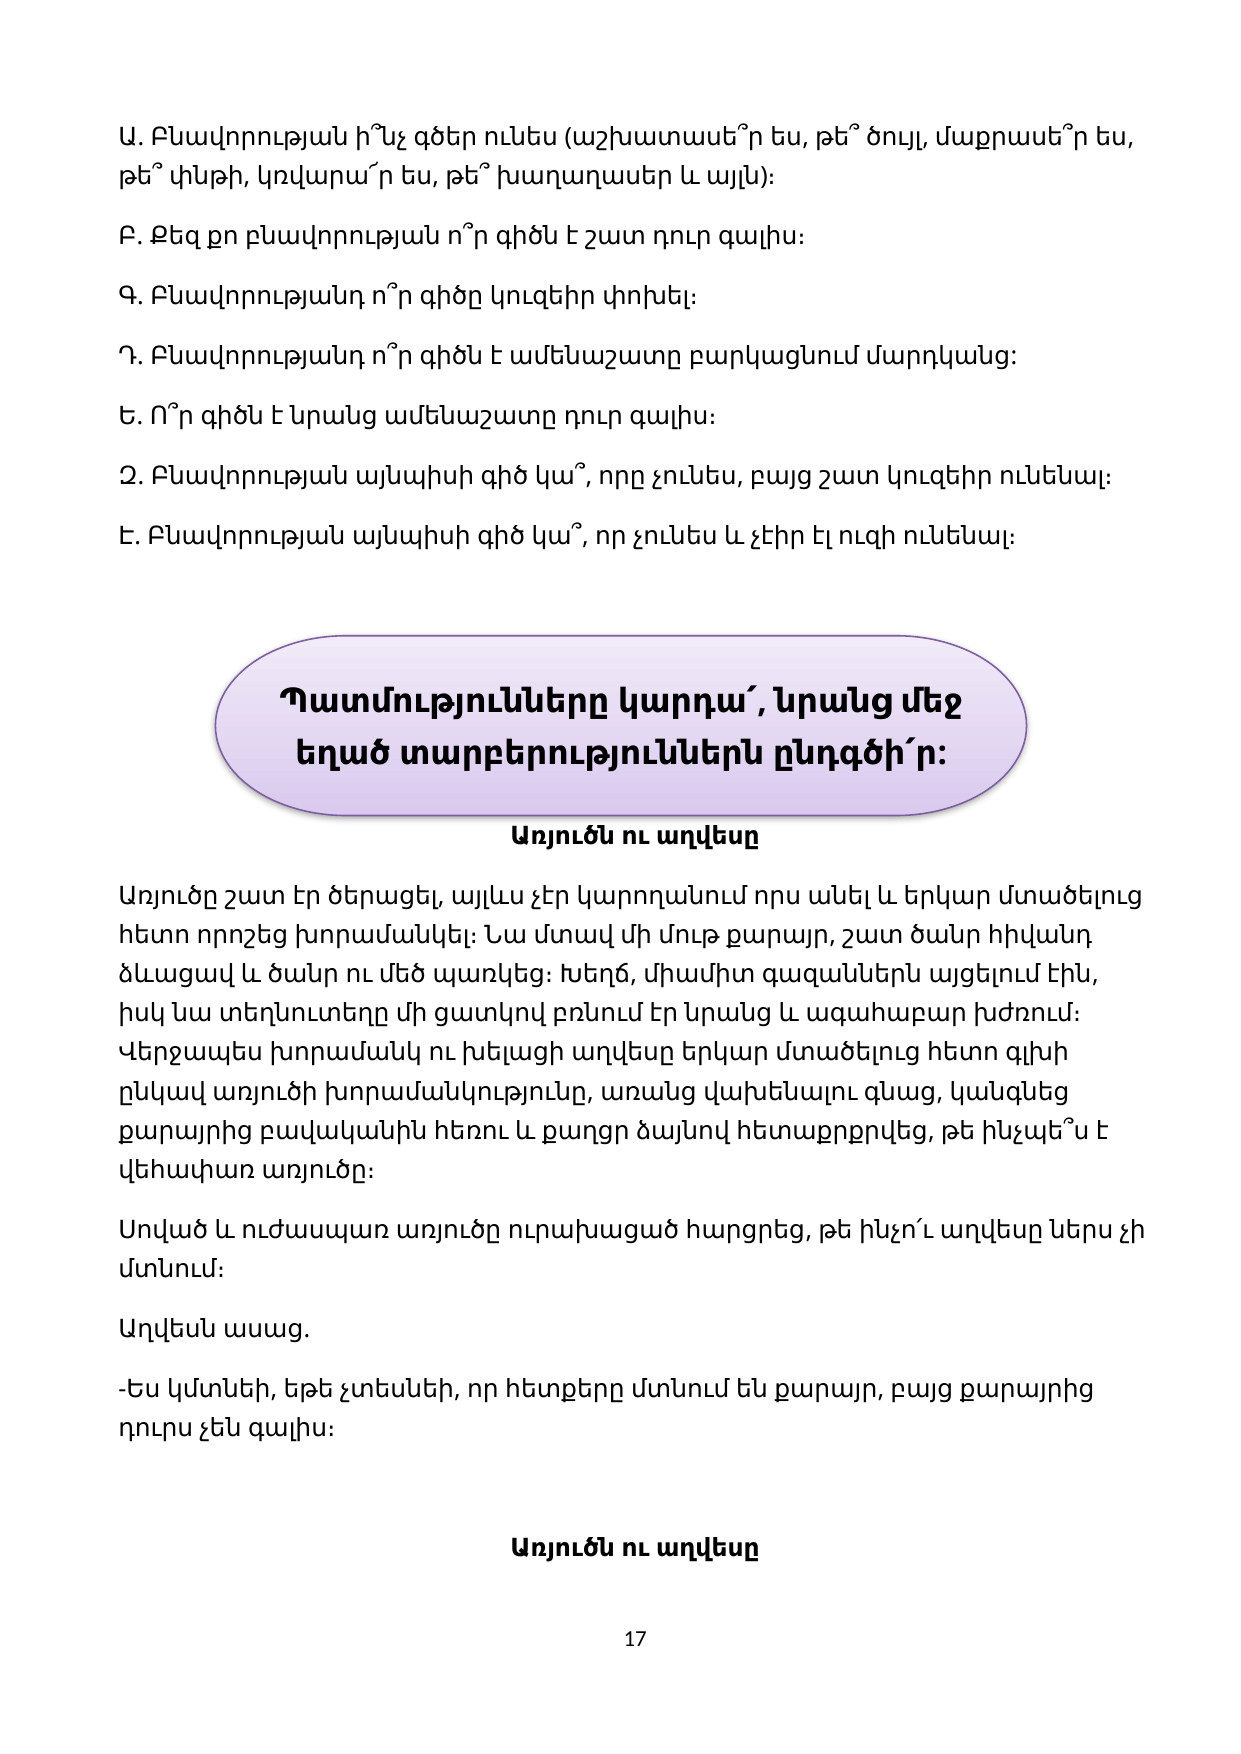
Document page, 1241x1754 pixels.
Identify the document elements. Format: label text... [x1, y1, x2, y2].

text Առյուծը շատ էր ծերացել, այլևս չէր կարողանում որս անել և երկար մտածելուց հետո որոշեց խորամանկել։ Նա մտավ մի մութ քարայր, շատ ծանր հիվանդ ձևացավ և ծանր ու մեծ պառկեց։ Խեղճ, միամիտ գազաններն այցելում էին, իսկ նա տեղնուտեղը մի ցատկով բռնում էր նրանց և ագահաբար խժռում։ Վերջապես խորամանկ ու խելացի աղվեսը երկար մտածելուց հետո գլխի ընկավ առյուծի խորամանկությունը, առանց վախենալու գնաց, կանգնեց քարայրից բավականին հեռու և քաղցր ձայնով հետաքրքրվեց, թե ինչպե՞ս է վեհափառ առյուծը։ [118, 877, 1152, 1186]
text Առյուծն ու աղվեսը [118, 817, 1152, 851]
text Բ. Քեզ քո բնավորության ո՞ր գիծն է շատ դուր գալիս։ [118, 217, 1152, 251]
text Սոված և ուժասպառ առյուծը ուրախացած հարցրեց, թե ինչո՛ւ աղվեսը ներս չի մտնում։ [118, 1211, 1152, 1285]
text Զ. Բնավորության այնպիսի գիծ կա՞, որը չունես, բայց շատ կուզեիր ունենալ։ [118, 457, 1152, 491]
text Է. Բնավորության այնպիսի գիծ կա՞, որ չունես և չէիր էլ ուզի ունենալ։ [118, 517, 1152, 551]
text Աղվեսն ասաց. [118, 1311, 1152, 1345]
text Ա. Բնավորության ի՞նչ գծեր ունես (աշխատասե՞ր ես, թե՞ ծույլ, մաքրասե՞ր ես, թե՞ փնթի, կռվարա՜ր ես, թե՞ խաղաղասեր և այլն)։ [118, 118, 1152, 191]
text Առյուծն ու աղվեսը [118, 1530, 1152, 1564]
text Ե. Ո՞ր գիծն է նրանց ամենաշատը դուր գալիս։ [118, 397, 1152, 431]
text -Ես կմտնեի, եթե չտեսնեի, որ հետքերը մտնում են քարայր, բայց քարայրից դուրս չեն գալիս։ [118, 1371, 1152, 1444]
text Գ. Բնավորությանդ ո՞ր գիծը կուզեիր փոխել։ [118, 277, 1152, 311]
text Դ. Բնավորությանդ ո՞ր գիծն է ամենաշատը բարկացնում մարդկանց: [118, 337, 1152, 371]
